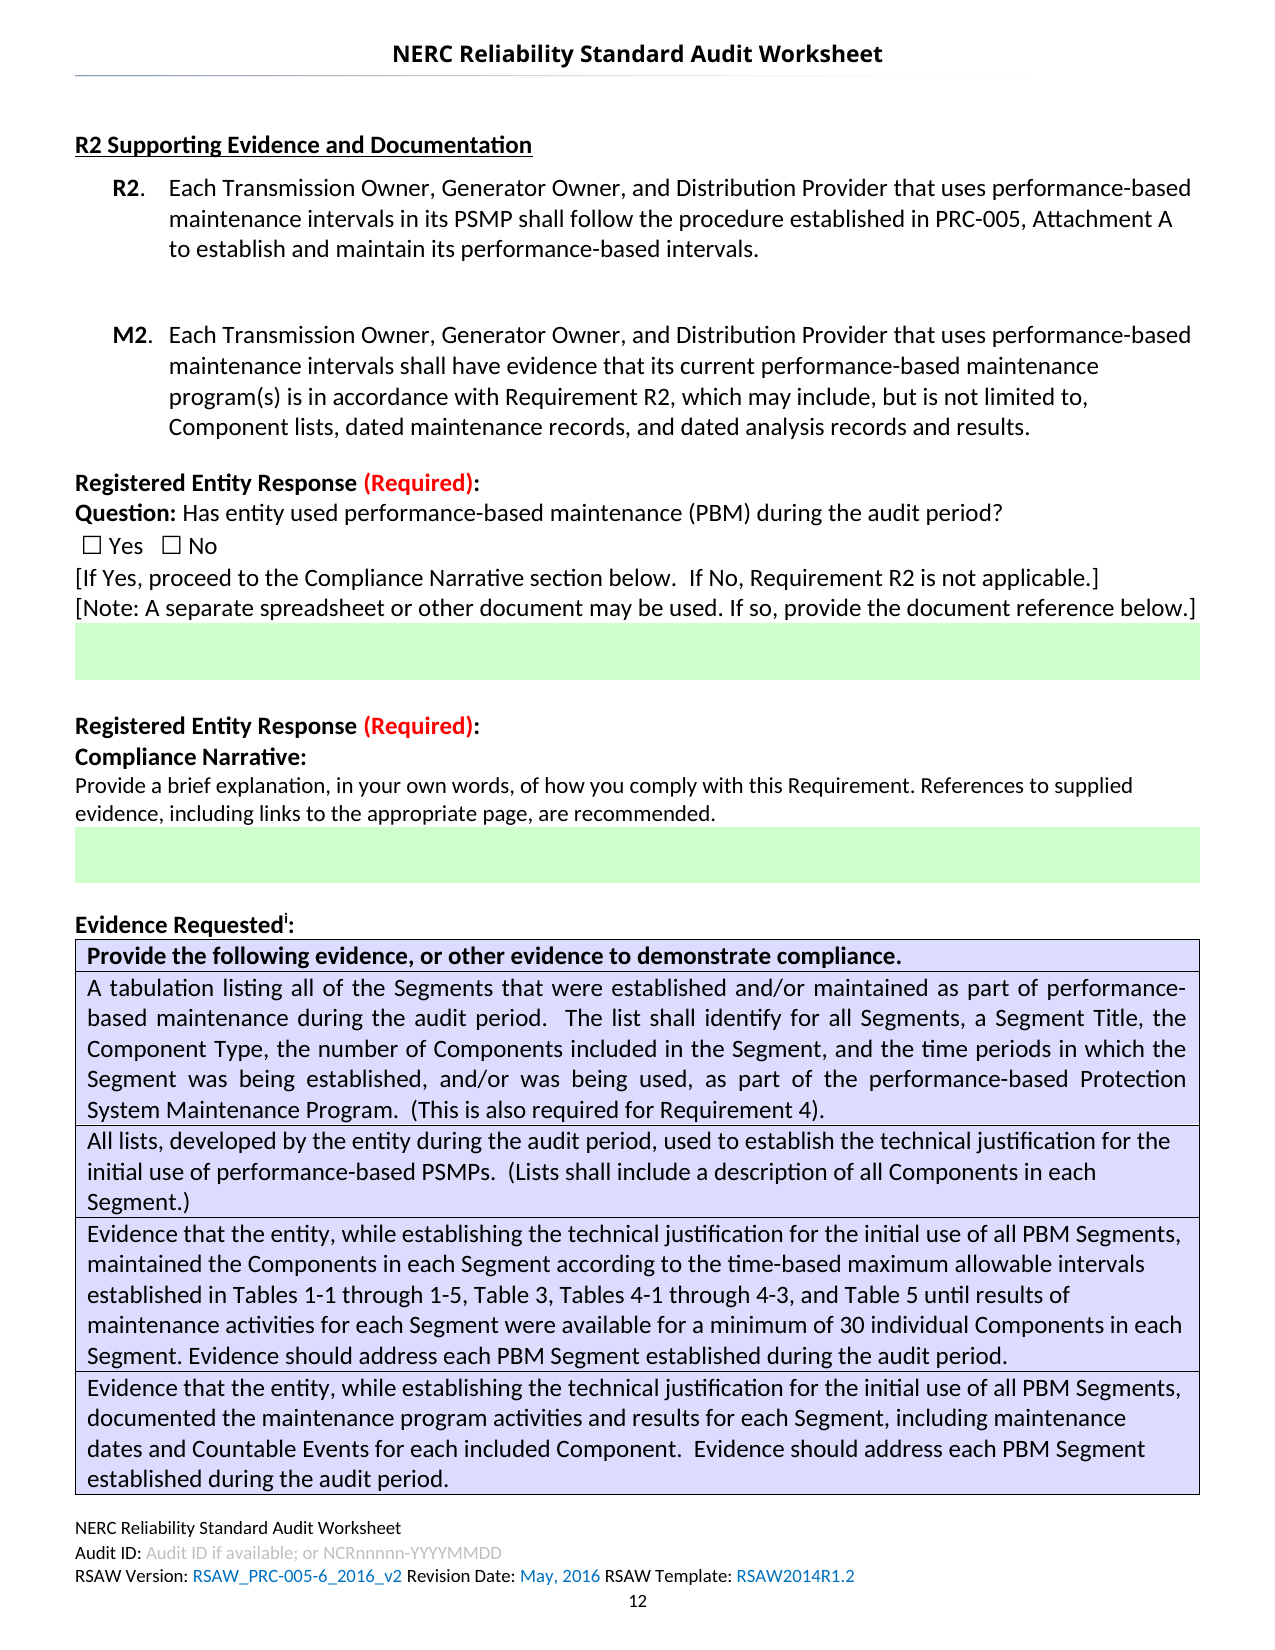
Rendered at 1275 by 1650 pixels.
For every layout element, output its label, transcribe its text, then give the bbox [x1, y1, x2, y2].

text Evidence Requestedi: [75, 912, 1200, 939]
text Registered Entity Response (Required): [75, 470, 1200, 497]
text Compliance Narrative: [75, 741, 1200, 771]
table_cell Evidence that the entity, while establishing the technical justification for the initial use of all PBM Segments, documented the maintenance program activities and results for each Segment, including maintenance dates and Countable Events for each included Component. Evidence should address each PBM Segment established during the audit period. [76, 1372, 1199, 1494]
text [Note: A separate spreadsheet or other document may be used. If so, provide the document reference below.] [75, 593, 1200, 623]
text M2. Each Transmission Owner, Generator Owner, and Distribution Provider that uses performance-based maintenance intervals shall have evidence that its current performance-based maintenance program(s) is in accordance with Requirement R2, which may include, but is not limited to, Component lists, dated maintenance records, and dated analysis records and results. [112, 320, 1200, 442]
text R2 Supporting Evidence and Documentation [75, 129, 1200, 160]
text Yes No [75, 528, 1200, 562]
text R2. Each Transmission Owner, Generator Owner, and Distribution Provider that uses performance-based maintenance intervals in its PSMP shall follow the procedure established in PRC-005, Attachment A to establish and maintain its performance-based intervals. [112, 173, 1200, 264]
table_header Provide the following evidence, or other evidence to demonstrate compliance. [76, 940, 1199, 971]
text Registered Entity Response (Required): [75, 710, 1200, 741]
table_cell Evidence that the entity, while establishing the technical justification for the initial use of all PBM Segments, maintained the Components in each Segment according to the time-based maximum allowable intervals established in Tables 1-1 through 1-5, Table 3, Tables 4-1 through 4-3, and Table 5 until results of maintenance activities for each Segment were available for a minimum of 30 individual Components in each Segment. Evidence should address each PBM Segment established during the audit period. [76, 1218, 1199, 1371]
text Question: Has entity used performance-based maintenance (PBM) during the audit period? [75, 497, 1200, 528]
text [If Yes, proceed to the Compliance Narrative section below. If No, Requirement R2 is not applicable.] [75, 562, 1200, 593]
picture [75, 75, 1052, 83]
table_cell All lists, developed by the entity during the audit period, used to establish the technical justification for the initial use of performance-based PSMPs. (Lists shall include a description of all Components in each Segment.) [76, 1126, 1199, 1217]
table_cell A tabulation listing all of the Segments that were established and/or maintained as part of performance-based maintenance during the audit period. The list shall identify for all Segments, a Segment Title, the Component Type, the number of Components included in the Segment, and the time periods in which the Segment was being established, and/or was being used, as part of the performance-based Protection System Maintenance Program. (This is also required for Requirement 4). [76, 972, 1199, 1124]
text Provide a brief explanation, in your own words, of how you comply with this Requirement. References to supplied evidence, including links to the appropriate page, are recommended. [75, 771, 1200, 827]
